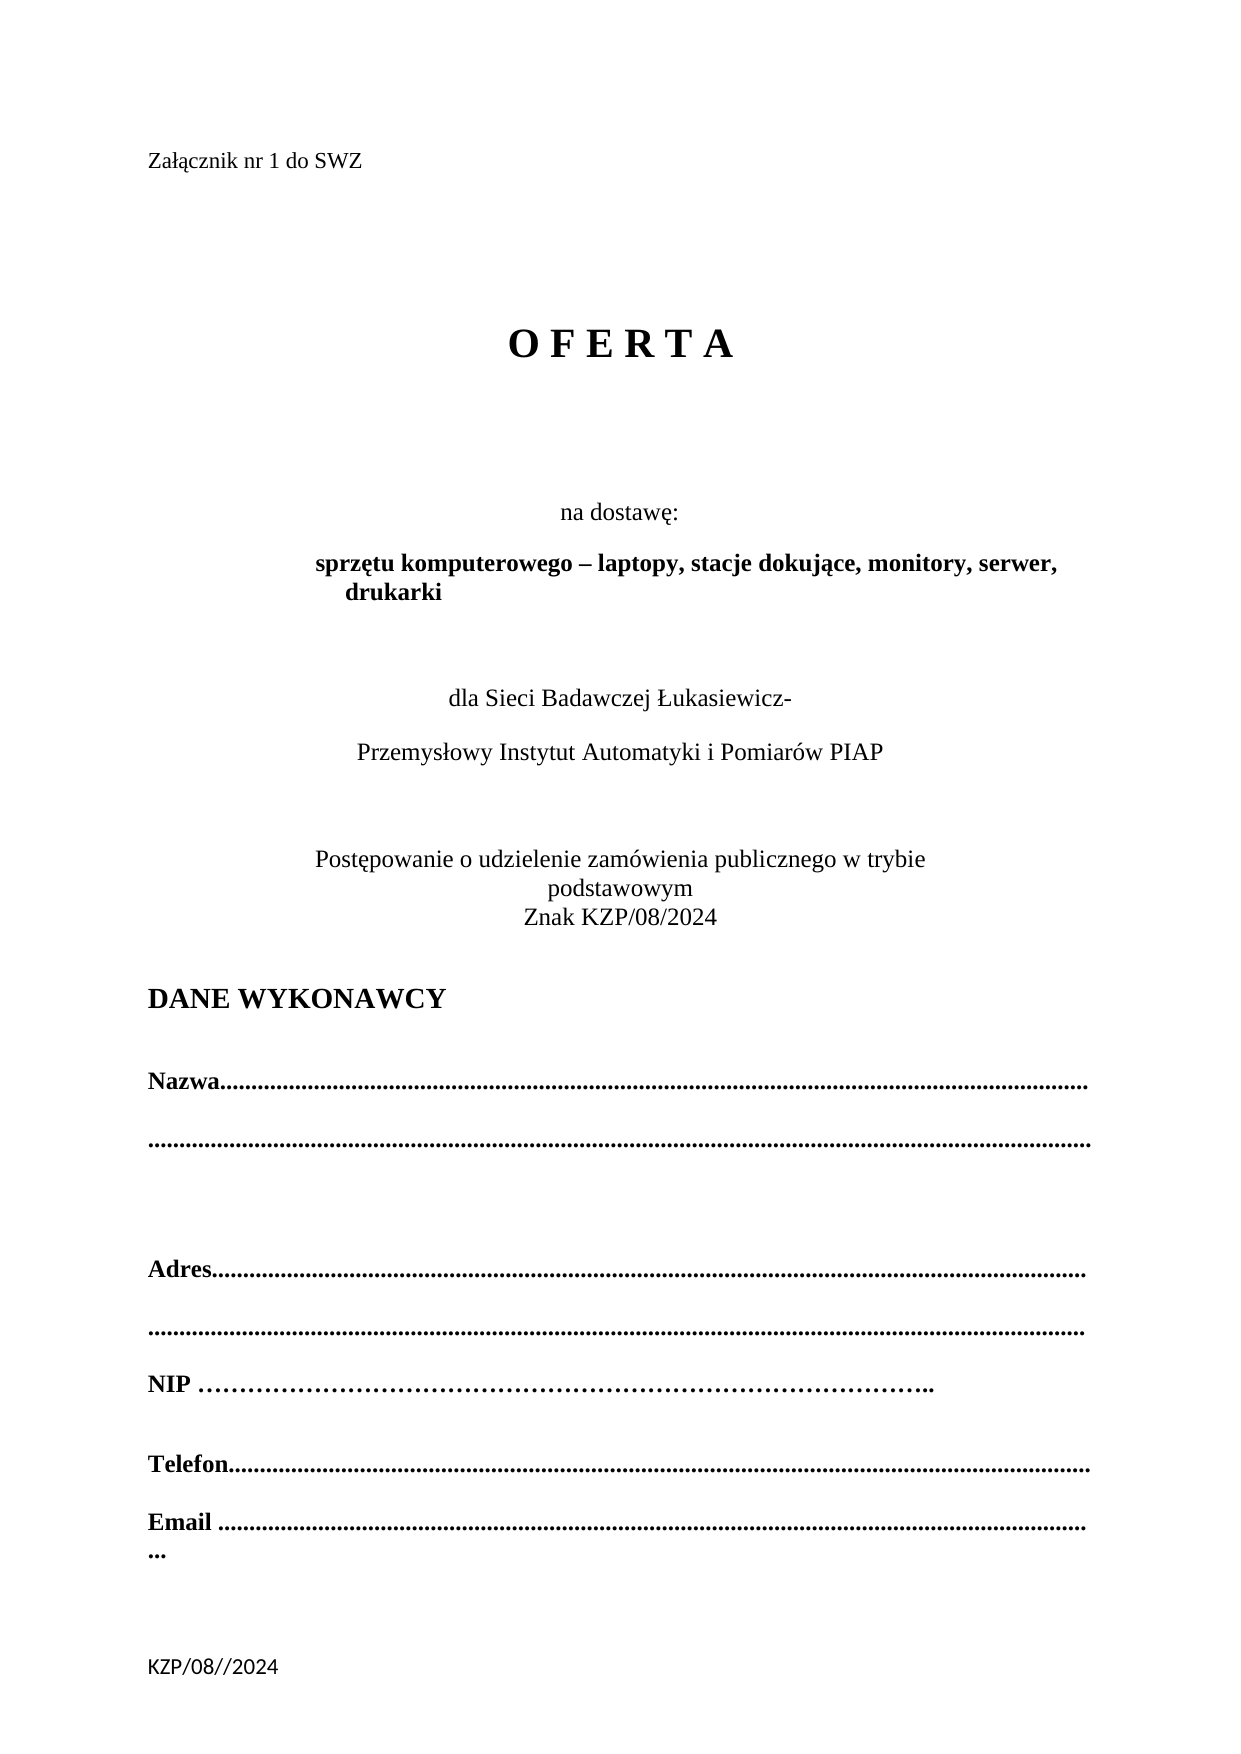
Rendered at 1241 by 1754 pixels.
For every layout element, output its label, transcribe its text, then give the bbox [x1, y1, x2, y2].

subtitle O F E R T A [148, 318, 1093, 366]
text Przemysłowy Instytut Automatyki i Pomiarów PIAP [148, 737, 1093, 765]
text podstawowym [148, 873, 1093, 902]
text Załącznik nr 1 do SWZ [148, 148, 1093, 174]
text ....................................................................................................................................................... [148, 1124, 1093, 1152]
text Nazwa........................................................................................................................................... [148, 1066, 1093, 1095]
text ...................................................................................................................................................... [148, 1312, 1093, 1341]
text Postępowanie o udzielenie zamówienia publicznego w trybie [148, 844, 1093, 873]
subtitle DANE WYKONAWCY [148, 982, 1093, 1015]
text sprzętu komputerowego – laptopy, stacje dokujące, monitory, serwer, drukarki [315, 548, 1091, 606]
text Adres............................................................................................................................................ [148, 1254, 1093, 1283]
text dla Sieci Badawczej Łukasiewicz- [148, 683, 1093, 712]
text Znak KZP/08/2024 [148, 902, 1093, 931]
text na dostawę: [443, 497, 1091, 526]
text Email .............................................................................................................................................. [148, 1507, 1093, 1564]
text NIP …………………………………………………………………………….. [148, 1369, 1093, 1398]
text Telefon.......................................................................................................................................... [148, 1449, 1093, 1478]
